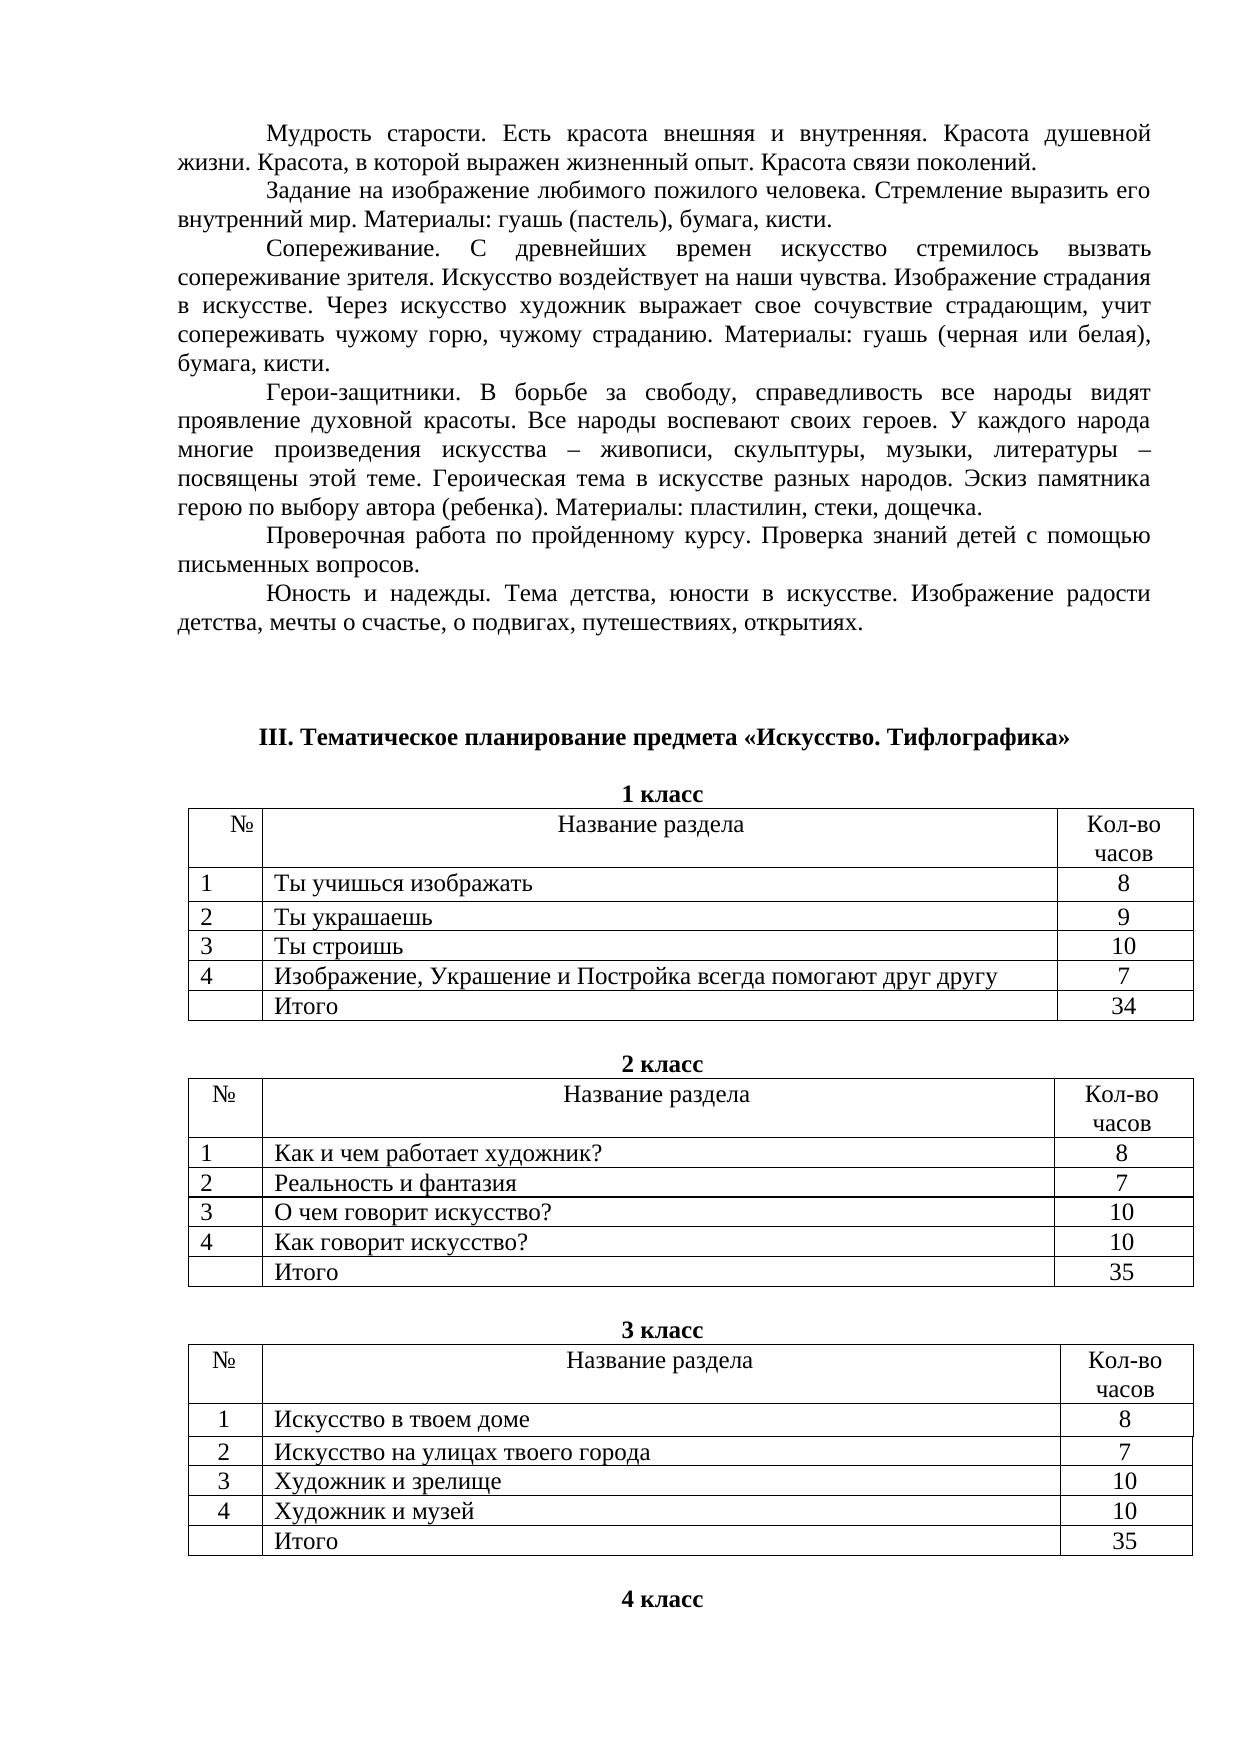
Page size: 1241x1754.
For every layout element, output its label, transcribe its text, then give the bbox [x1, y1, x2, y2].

table_cell 8 [1058, 868, 1193, 901]
table_cell 4 [189, 1227, 262, 1256]
table_cell Ты строишь [263, 931, 1057, 960]
table_header Кол-во часов [1058, 809, 1193, 867]
text Задание на изображение любимого пожилого человека. Стремление выразить его внутренний мир. Материалы: гуашь (пастель), бумага, кисти. [177, 176, 1152, 233]
table_cell 3 [189, 1466, 262, 1495]
text 4 класс [177, 1584, 1147, 1613]
text III. Тематическое планирование предмета «Искусство. Тифлографика» [177, 722, 1152, 751]
table_cell 1 [189, 868, 262, 901]
table_cell Искусство в твоем доме [263, 1404, 1060, 1436]
table_header Кол-во часов [1061, 1345, 1096, 1403]
table_cell 10 [1061, 1466, 1192, 1495]
table_cell 35 [1055, 1257, 1193, 1286]
table_cell Ты учишься изображать [263, 868, 1057, 901]
table_cell Как говорит искусство? [263, 1227, 1054, 1256]
table_cell 10 [1061, 1496, 1192, 1525]
table_header № [189, 1079, 262, 1137]
table_cell [189, 1526, 262, 1555]
table_cell Реальность и фантазия [263, 1168, 1054, 1196]
text Проверочная работа по пройденному курсу. Проверка знаний детей с помощью письменных вопросов. [177, 521, 1152, 578]
table_cell 8 [1055, 1138, 1193, 1167]
table_cell 10 [1055, 1198, 1193, 1226]
table_cell 4 [189, 1496, 262, 1525]
table_cell [189, 1257, 262, 1286]
table_cell 35 [1061, 1526, 1192, 1555]
table_cell Художник и зрелище [263, 1466, 1060, 1495]
table_header № [189, 809, 262, 867]
table_cell 10 [1058, 931, 1193, 960]
table_cell 2 [189, 1437, 262, 1465]
table_cell 8 [1061, 1404, 1193, 1436]
text Сопереживание. С древнейших времен искусство стремилось вызвать сопереживание зрителя. Искусство воздействует на наши чувства. Изображение страдания в искусстве. Через искусство художник выражает свое сочувствие страдающим, учит сопереживать чужому горю, чужому страданию. Материалы: гуашь (черная или белая), бумага, кисти. [177, 233, 1152, 377]
text Герои-защитники. В борьбе за свободу, справедливость все народы видят проявление духовной красоты. Все народы воспевают своих героев. У каждого народа многие произведения искусства – живописи, скульптуры, музыки, литературы – посвящены этой теме. Героическая тема в искусстве разных народов. Эскиз памятника герою по выбору автора (ребенка). Материалы: пластилин, стеки, дощечка. [177, 377, 1152, 521]
table_cell 34 [1058, 991, 1193, 1020]
table_cell 1 [189, 1138, 262, 1167]
table_cell Искусство на улицах твоего города [263, 1437, 1060, 1465]
table_cell 3 [189, 1198, 262, 1226]
text 3 класс [177, 1316, 1147, 1344]
table_cell 2 [189, 902, 262, 930]
text Юность и надежды. Тема детства, юности в искусстве. Изображение радости детства, мечты о счастье, о подвигах, путешествиях, открытиях. [177, 578, 1152, 636]
table_cell 7 [1055, 1168, 1193, 1196]
table_cell 2 [189, 1168, 262, 1196]
text 1 класс [177, 779, 1147, 808]
table_cell Итого [263, 1526, 1060, 1555]
table_cell 10 [1055, 1227, 1193, 1256]
table_cell Как и чем работает художник? [263, 1138, 1054, 1167]
table_header Название раздела [263, 1079, 1054, 1137]
table_cell 9 [1058, 902, 1193, 930]
table_cell 4 [189, 961, 262, 990]
table_cell О чем говорит искусство? [263, 1198, 1054, 1226]
table_header Название раздела [263, 809, 1057, 867]
table_cell [189, 991, 262, 1020]
table_header № [189, 1345, 262, 1403]
table_header Название раздела [263, 1345, 1060, 1403]
table_header Кол-во часов [1055, 1079, 1193, 1137]
table_cell Ты украшаешь [263, 902, 1057, 930]
text 2 класс [177, 1049, 1147, 1078]
table_cell Итого [263, 1257, 1054, 1286]
text Мудрость старости. Есть красота внешняя и внутренняя. Красота душевной жизни. Красота, в которой выражен жизненный опыт. Красота связи поколений. [177, 118, 1152, 176]
table_cell Художник и музей [263, 1496, 1060, 1525]
table_cell Изображение, Украшение и Постройка всегда помогают друг другу [263, 961, 1057, 990]
table_cell Итого [263, 991, 1057, 1020]
table_cell 1 [189, 1404, 262, 1436]
table_cell 7 [1058, 961, 1193, 990]
table_cell 3 [189, 931, 262, 960]
table_header Кол-во часов [1154, 1345, 1193, 1403]
table_cell 7 [1061, 1437, 1192, 1465]
